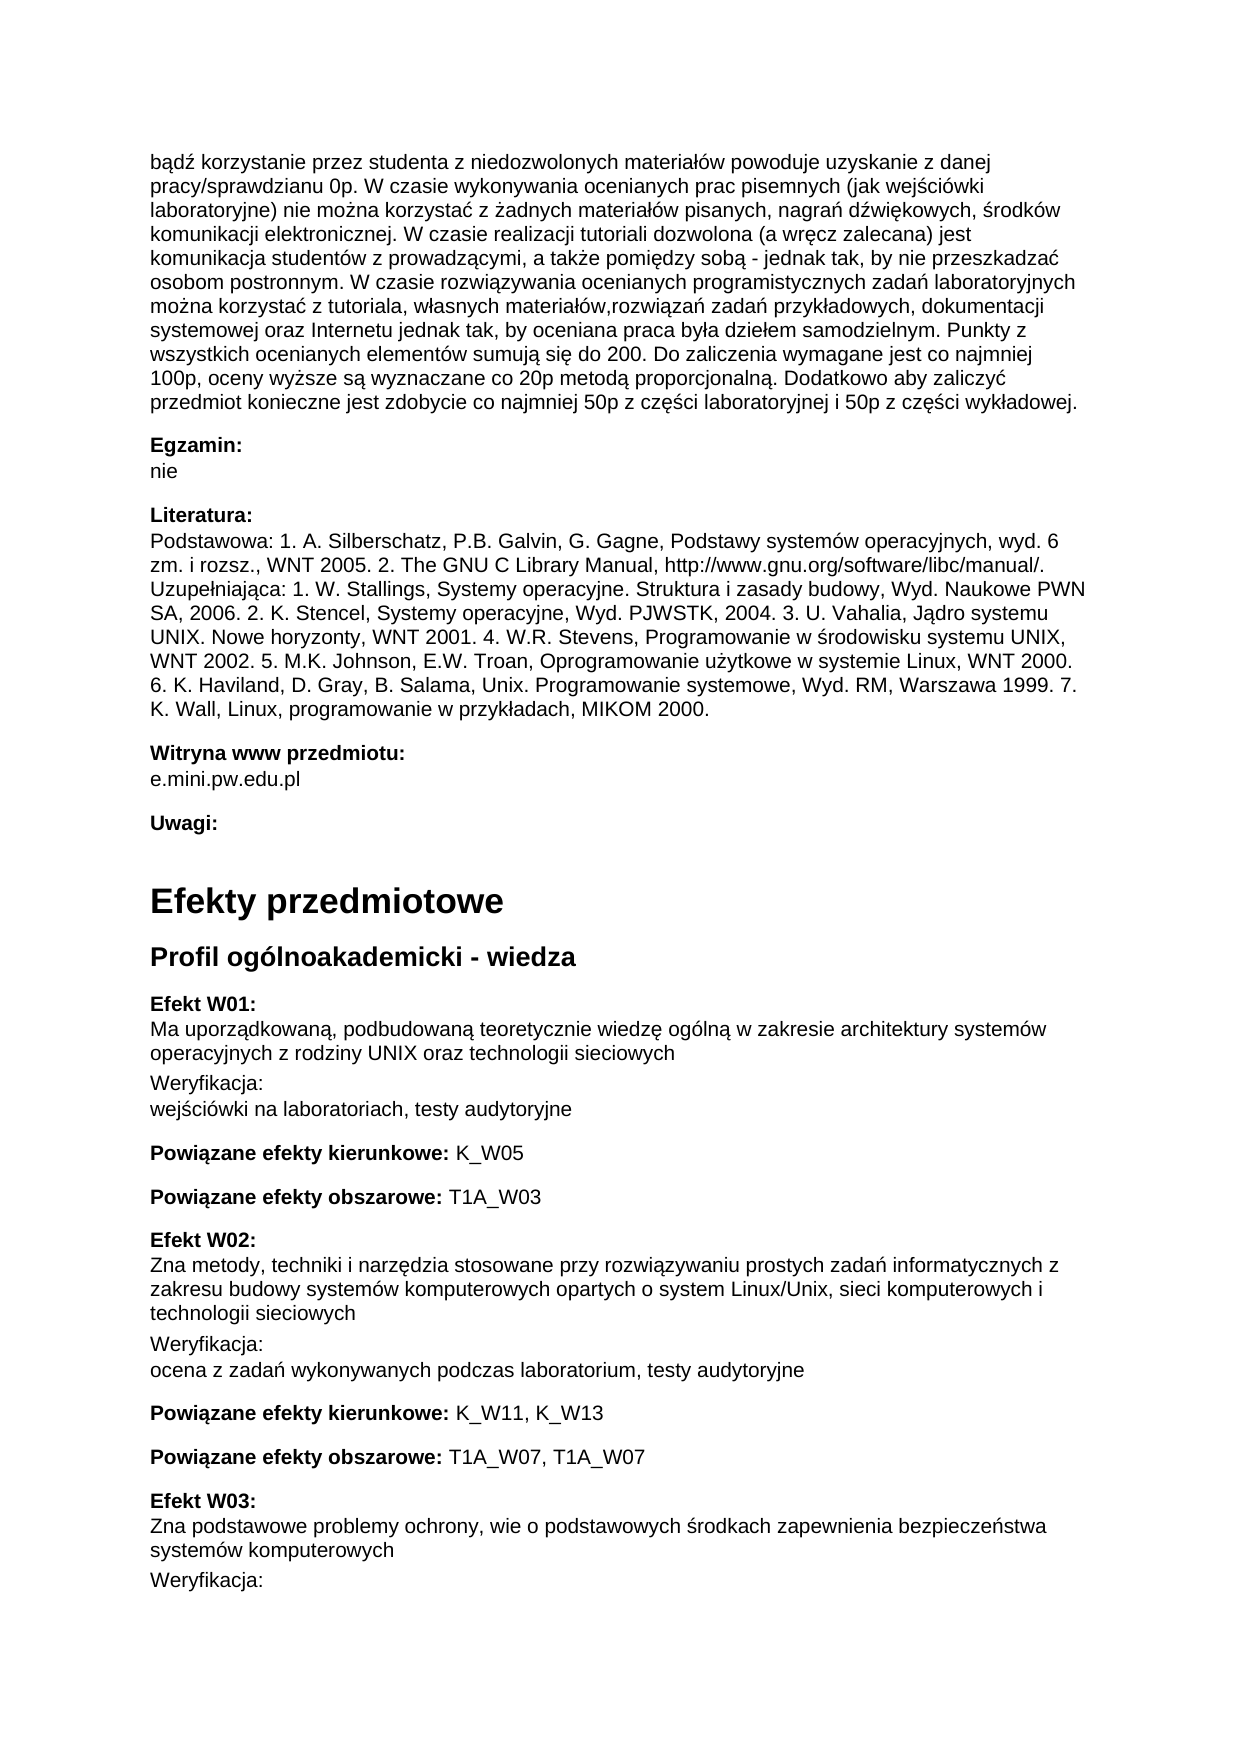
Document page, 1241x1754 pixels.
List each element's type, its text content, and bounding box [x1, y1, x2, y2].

text ocena z zadań wykonywanych podczas laboratorium, testy audytoryjne [150, 1357, 1090, 1381]
text Literatura: [150, 503, 1090, 527]
text Weryfikacja: [150, 1568, 1090, 1592]
text Powiązane efekty obszarowe: T1A_W03 [150, 1184, 1090, 1208]
text Efekt W01: [150, 992, 1090, 1016]
text Powiązane efekty kierunkowe: K_W05 [150, 1141, 1090, 1165]
subtitle Profil ogólnoakademicki - wiedza [150, 941, 1090, 972]
text Ma uporządkowaną, podbudowaną teoretycznie wiedzę ogólną w zakresie architektury systemów operacyjnych z rodziny UNIX oraz technologii sieciowych [150, 1017, 1090, 1065]
text Witryna www przedmiotu: [150, 741, 1090, 764]
text Egzamin: [150, 433, 1090, 457]
text Powiązane efekty obszarowe: T1A_W07, T1A_W07 [150, 1445, 1090, 1469]
text wejściówki na laboratoriach, testy audytoryjne [150, 1097, 1090, 1121]
text Uwagi: [150, 810, 1090, 834]
text Podstawowa: 1. A. Silberschatz, P.B. Galvin, G. Gagne, Podstawy systemów operacyjnych, wyd. 6 zm. i rozsz., WNT 2005. 2. The GNU C Library Manual, http://www.gnu.org/software/libc/manual/. Uzupełniająca: 1. W. Stallings, Systemy operacyjne. Struktura i zasady budowy, Wyd. Naukowe PWN SA, 2006. 2. K. Stencel, Systemy operacyjne, Wyd. PJWSTK, 2004. 3. U. Vahalia, Jądro systemu UNIX. Nowe horyzonty, WNT 2001. 4. W.R. Stevens, Programowanie w środowisku systemu UNIX, WNT 2002. 5. M.K. Johnson, E.W. Troan, Oprogramowanie użytkowe w systemie Linux, WNT 2000. 6. K. Haviland, D. Gray, B. Salama, Unix. Programowanie systemowe, Wyd. RM, Warszawa 1999. 7. K. Wall, Linux, programowanie w przykładach, MIKOM 2000. [150, 529, 1090, 721]
text Powiązane efekty kierunkowe: K_W11, K_W13 [150, 1401, 1090, 1425]
text Weryfikacja: [150, 1331, 1090, 1355]
text Zna metody, techniki i narzędzia stosowane przy rozwiązywaniu prostych zadań informatycznych z zakresu budowy systemów komputerowych opartych o system Linux/Unix, sieci komputerowych i technologii sieciowych [150, 1253, 1090, 1325]
text Efekt W03: [150, 1489, 1090, 1513]
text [150, 150, 1090, 413]
text Zna podstawowe problemy ochrony, wie o podstawowych środkach zapewnienia bezpieczeństwa systemów komputerowych [150, 1514, 1090, 1562]
text Efekt W02: [150, 1228, 1090, 1252]
subtitle Efekty przedmiotowe [150, 880, 1090, 921]
text nie [150, 459, 1090, 483]
text e.mini.pw.edu.pl [150, 767, 1090, 791]
text Weryfikacja: [150, 1071, 1090, 1095]
